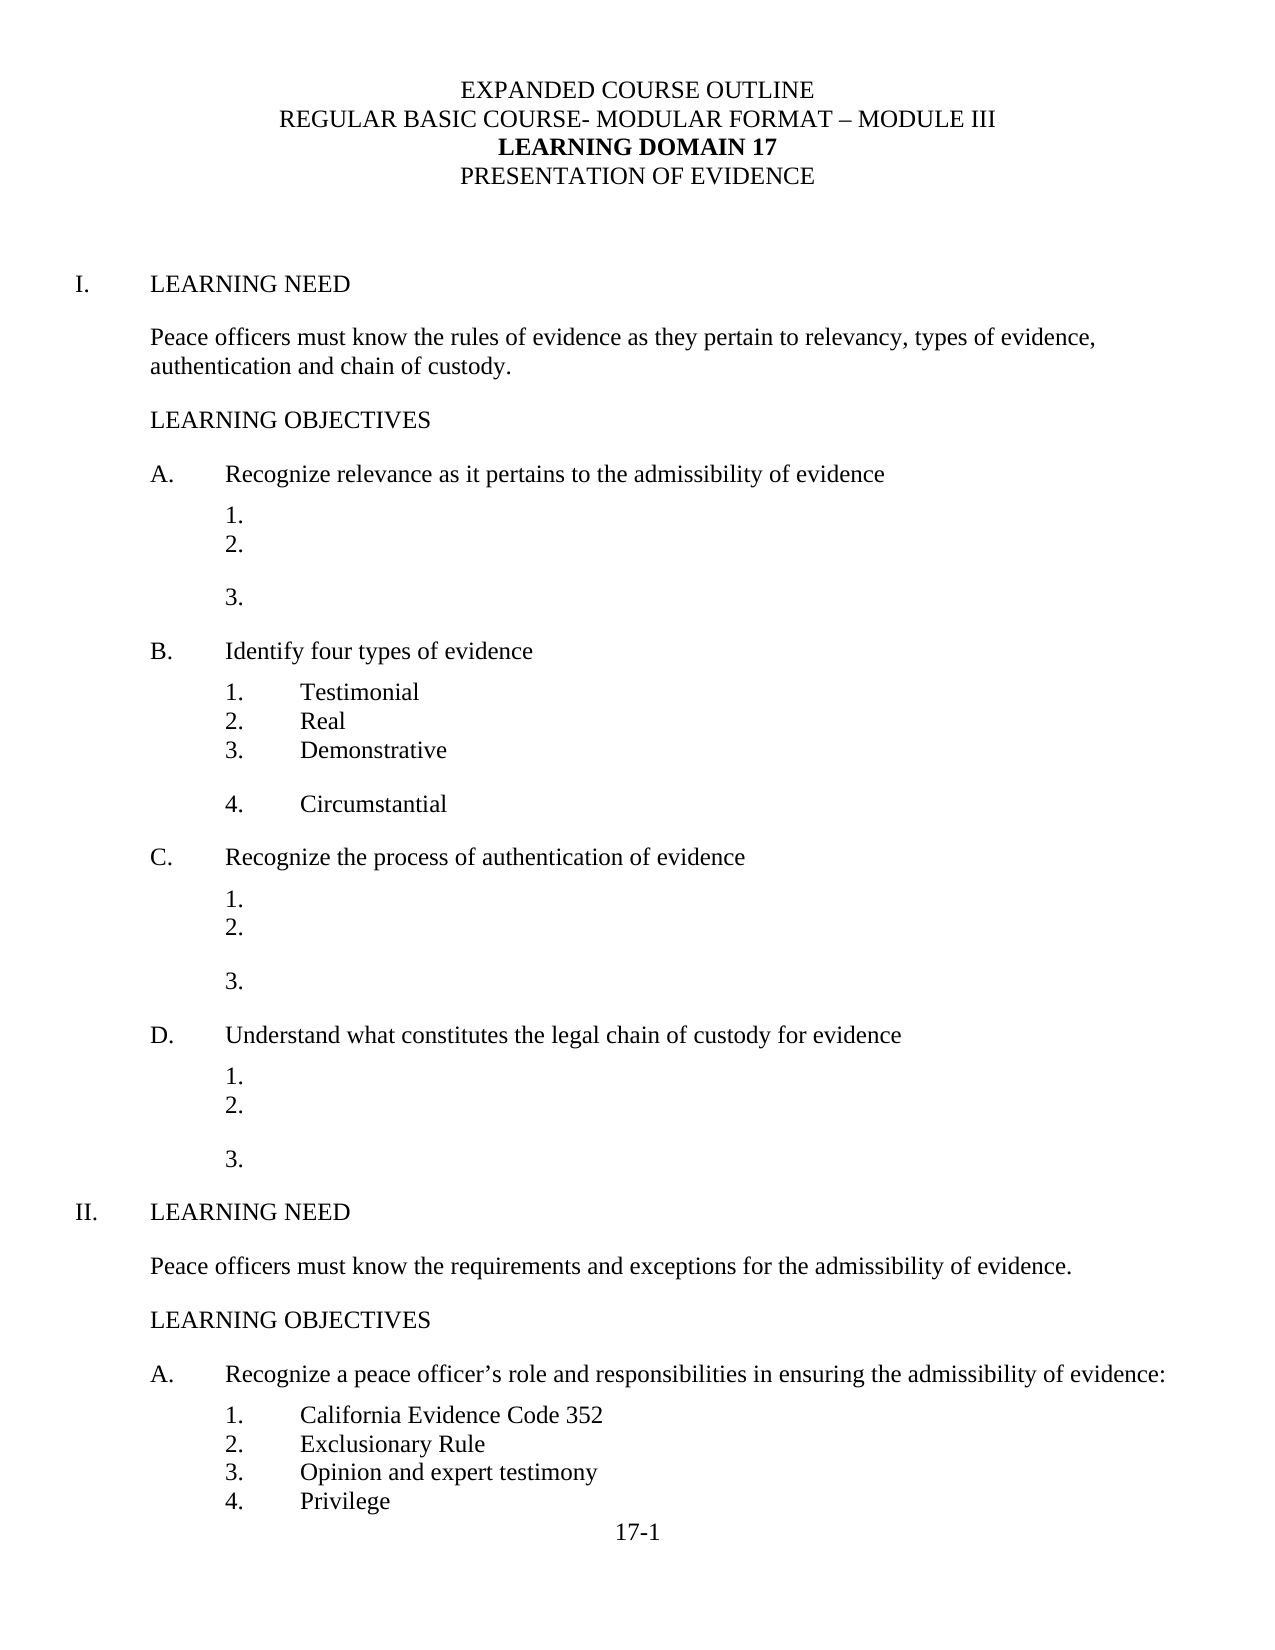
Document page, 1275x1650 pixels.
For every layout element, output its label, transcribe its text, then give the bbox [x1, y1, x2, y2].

list Real [225, 706, 1200, 735]
text Peace officers must know the requirements and exceptions for the admissibility of evidence. [150, 1251, 1200, 1280]
subtitle LEARNING DOMAIN 17 [75, 132, 1200, 161]
text LEARNING OBJECTIVES [150, 405, 1200, 434]
list Testimonial [225, 677, 1200, 706]
list Understand what constitutes the legal chain of custody for evidence [150, 1020, 1200, 1049]
text REGULAR BASIC COURSE- MODULAR FORMAT – MODULE III [75, 104, 1200, 132]
list Recognize relevance as it pertains to the admissibility of evidence [150, 459, 1200, 487]
list Recognize the process of authentication of evidence [150, 842, 1200, 871]
subtitle LEARNING NEED [75, 269, 1200, 297]
list Privilege [225, 1486, 1200, 1515]
text Peace officers must know the rules of evidence as they pertain to relevancy, types of evidence, authentication and chain of custody. [150, 322, 1200, 380]
list Circumstantial [225, 789, 1200, 817]
list Recognize a peace officer’s role and responsibilities in ensuring the admissibility of evidence: [150, 1359, 1200, 1387]
subtitle LEARNING NEED [75, 1197, 1200, 1226]
text LEARNING OBJECTIVES [150, 1305, 1200, 1334]
text EXPANDED COURSE OUTLINE [75, 75, 1200, 104]
list Demonstrative [225, 735, 1200, 764]
list California Evidence Code 352 [225, 1400, 1200, 1429]
text PRESENTATION OF EVIDENCE [75, 161, 1200, 190]
list Opinion and expert testimony [225, 1457, 1200, 1486]
list Exclusionary Rule [225, 1429, 1200, 1457]
list Identify four types of evidence [150, 636, 1200, 665]
